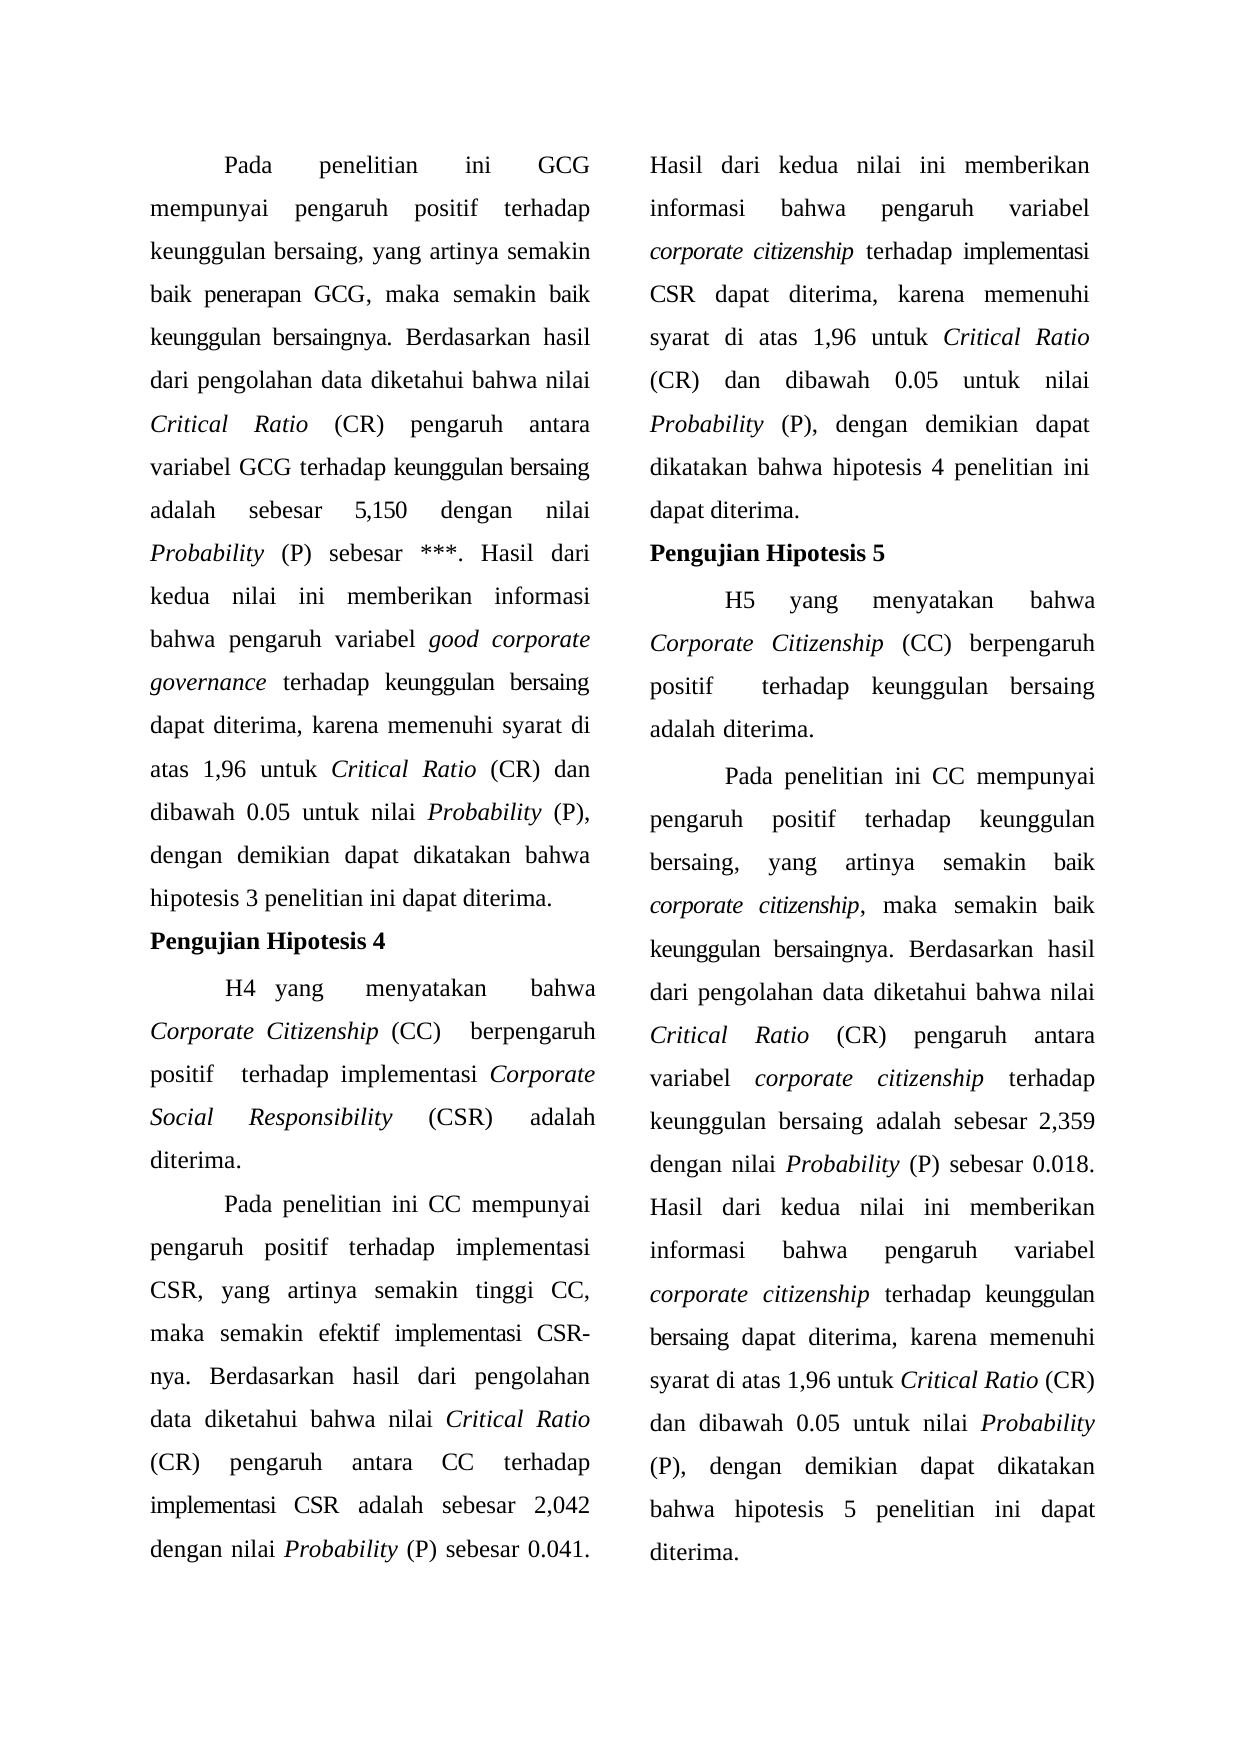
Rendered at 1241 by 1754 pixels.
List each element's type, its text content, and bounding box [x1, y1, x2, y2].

text Pada penelitian ini GCG mempunyai pengaruh positif terhadap keunggulan bersaing, yang artinya semakin baik penerapan GCG, maka semakin baik keunggulan bersaingnya. Berdasarkan hasil dari pengolahan data diketahui bahwa nilai Critical Ratio (CR) pengaruh antara variabel GCG terhadap keunggulan bersaing adalah sebesar 5,150 dengan nilai Probability (P) sebesar ***. Hasil dari kedua nilai ini memberikan informasi bahwa pengaruh variabel good corporate governance terhadap keunggulan bersaing dapat diterima, karena memenuhi syarat di atas 1,96 untuk Critical Ratio (CR) dan dibawah 0.05 untuk nilai Probability (P), dengan demikian dapat dikatakan bahwa hipotesis 3 penelitian ini dapat diterima. [150, 150, 590, 912]
text H4 yang menyatakan bahwa Corporate Citizenship (CC) berpengaruh positif terhadap implementasi Corporate Social Responsibility (CSR) adalah diterima. [150, 973, 595, 1174]
text Pengujian Hipotesis 5 [649, 538, 1090, 567]
text Pada penelitian ini CC mempunyai pengaruh positif terhadap implementasi CSR, yang artinya semakin tinggi CC, maka semakin efektif implementasi CSR-nya. Berdasarkan hasil dari pengolahan data diketahui bahwa nilai Critical Ratio (CR) pengaruh antara CC terhadap implementasi CSR adalah sebesar 2,042 dengan nilai Probability (P) sebesar 0.041. Hasil dari kedua nilai ini memberikan informasi bahwa pengaruh variabel corporate citizenship terhadap implementasi CSR dapat diterima, karena memenuhi syarat di atas 1,96 untuk Critical Ratio (CR) dan dibawah 0.05 untuk nilai Probability (P), dengan demikian dapat dikatakan bahwa hipotesis 4 penelitian ini dapat diterima. [150, 1189, 590, 1562]
text Pada penelitian ini CC mempunyai pengaruh positif terhadap implementasi CSR, yang artinya semakin tinggi CC, maka semakin efektif implementasi CSR-nya. Berdasarkan hasil dari pengolahan data diketahui bahwa nilai Critical Ratio (CR) pengaruh antara CC terhadap implementasi CSR adalah sebesar 2,042 dengan nilai Probability (P) sebesar 0.041. Hasil dari kedua nilai ini memberikan informasi bahwa pengaruh variabel corporate citizenship terhadap implementasi CSR dapat diterima, karena memenuhi syarat di atas 1,96 untuk Critical Ratio (CR) dan dibawah 0.05 untuk nilai Probability (P), dengan demikian dapat dikatakan bahwa hipotesis 4 penelitian ini dapat diterima. [649, 150, 1090, 524]
text H5 yang menyatakan bahwa Corporate Citizenship (CC) berpengaruh positif terhadap keunggulan bersaing adalah diterima. [649, 585, 1095, 743]
text Pada penelitian ini CC mempunyai pengaruh positif terhadap keunggulan bersaing, yang artinya semakin baik corporate citizenship, maka semakin baik keunggulan bersaingnya. Berdasarkan hasil dari pengolahan data diketahui bahwa nilai Critical Ratio (CR) pengaruh antara variabel corporate citizenship terhadap keunggulan bersaing adalah sebesar 2,359 dengan nilai Probability (P) sebesar 0.018. Hasil dari kedua nilai ini memberikan informasi bahwa pengaruh variabel corporate citizenship terhadap keunggulan bersaing dapat diterima, karena memenuhi syarat di atas 1,96 untuk Critical Ratio (CR) dan dibawah 0.05 untuk nilai Probability (P), dengan demikian dapat dikatakan bahwa hipotesis 5 penelitian ini dapat diterima. [649, 761, 1095, 1566]
text Pengujian Hipotesis 4 [150, 926, 590, 955]
